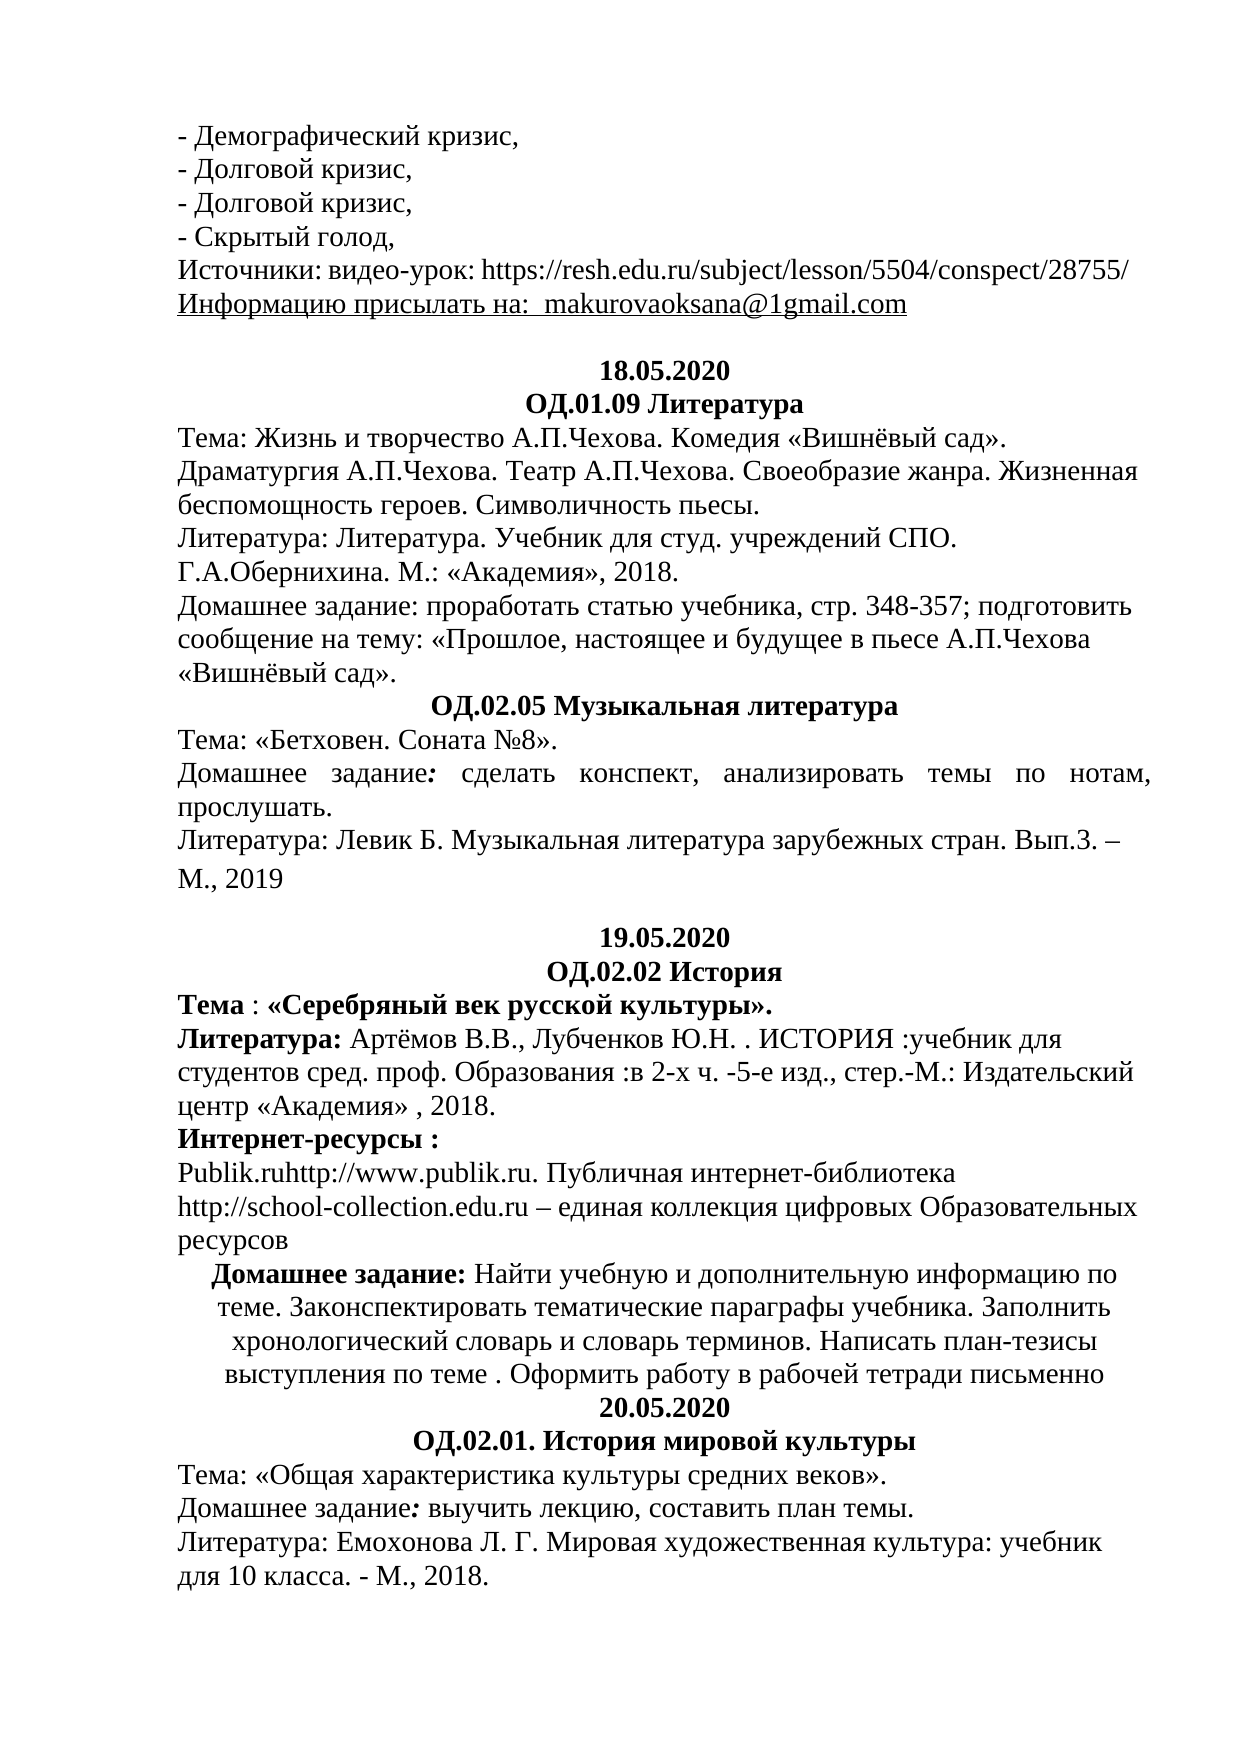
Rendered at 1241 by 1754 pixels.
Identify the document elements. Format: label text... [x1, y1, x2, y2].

text Домашнее задание: сделать конспект, анализировать темы по нотам, прослушать. [177, 755, 1152, 822]
text - Долговой кризис, [177, 152, 1152, 185]
text Интернет-ресурсы : Publik.ruhttp://www.publik.ru. Публичная интернет-библиотека [177, 1122, 1152, 1189]
text Литература: Емохонова Л. Г. Мировая художественная культура: учебник для 10 класса. - М., 2018. [177, 1524, 1152, 1591]
text Информацию присылать на: makurovaoksana@1gmail.com [177, 286, 1152, 319]
text ОД.02.05 Музыкальная литература [177, 688, 1152, 722]
text Литература: Литература. Учебник для студ. учреждений СПО. Г.А.Обернихина. М.: «Академия», 2018. [177, 521, 1152, 588]
text ОД.02.01. История мировой культуры [177, 1423, 1152, 1457]
text Тема : «Серебряный век русской культуры». [177, 987, 1163, 1021]
text Литература: Артёмов В.В., Лубченков Ю.Н. . ИСТОРИЯ :учебник для студентов сред. проф. Образования :в 2-х ч. -5-е изд., стер.-М.: Издательский центр «Академия» , 2018. [177, 1021, 1163, 1122]
text - Демографический кризис, [177, 118, 1152, 152]
text Источники: видео-урок: https://resh.edu.ru/subject/lesson/5504/conspect/28755/ [177, 252, 1152, 286]
text 19.05.2020 [177, 920, 1152, 954]
text Тема: Жизнь и творчество А.П.Чехова. Комедия «Вишнёвый сад». Драматургия А.П.Чехова. Театр А.П.Чехова. Своеобразие жанра. Жизненная беспомощность героев. Символичность пьесы. [177, 420, 1152, 521]
text - Долговой кризис, [177, 185, 1152, 219]
text http://school-collection.edu.ru – единая коллекция цифровых Образовательных ресурсов [177, 1189, 1152, 1256]
text ОД.02.02 История [177, 954, 1152, 987]
text Тема: «Бетховен. Соната №8». [177, 722, 1152, 755]
text Литература: Левик Б. Музыкальная литература зарубежных стран. Вып.3. – М., 2019 [177, 822, 1152, 894]
text Домашнее задание: выучить лекцию, составить план темы. [177, 1491, 1152, 1524]
text 18.05.2020 [177, 353, 1152, 386]
text Домашнее задание: Найти учебную и дополнительную информацию по теме. Законспектировать тематические параграфы учебника. Заполнить хронологический словарь и словарь терминов. Написать план-тезисы выступления по теме . Оформить работу в рабочей тетради письменно [177, 1256, 1152, 1390]
text Тема: «Общая характеристика культуры средних веков». [177, 1457, 1152, 1491]
text 20.05.2020 [177, 1390, 1152, 1423]
text ОД.01.09 Литература [177, 386, 1152, 420]
text Домашнее задание: проработать статью учебника, стр. 348-357; подготовить сообщение на тему: «Прошлое, настоящее и будущее в пьесе А.П.Чехова «Вишнёвый сад». [177, 588, 1152, 688]
text - Скрытый голод, [177, 219, 1152, 252]
